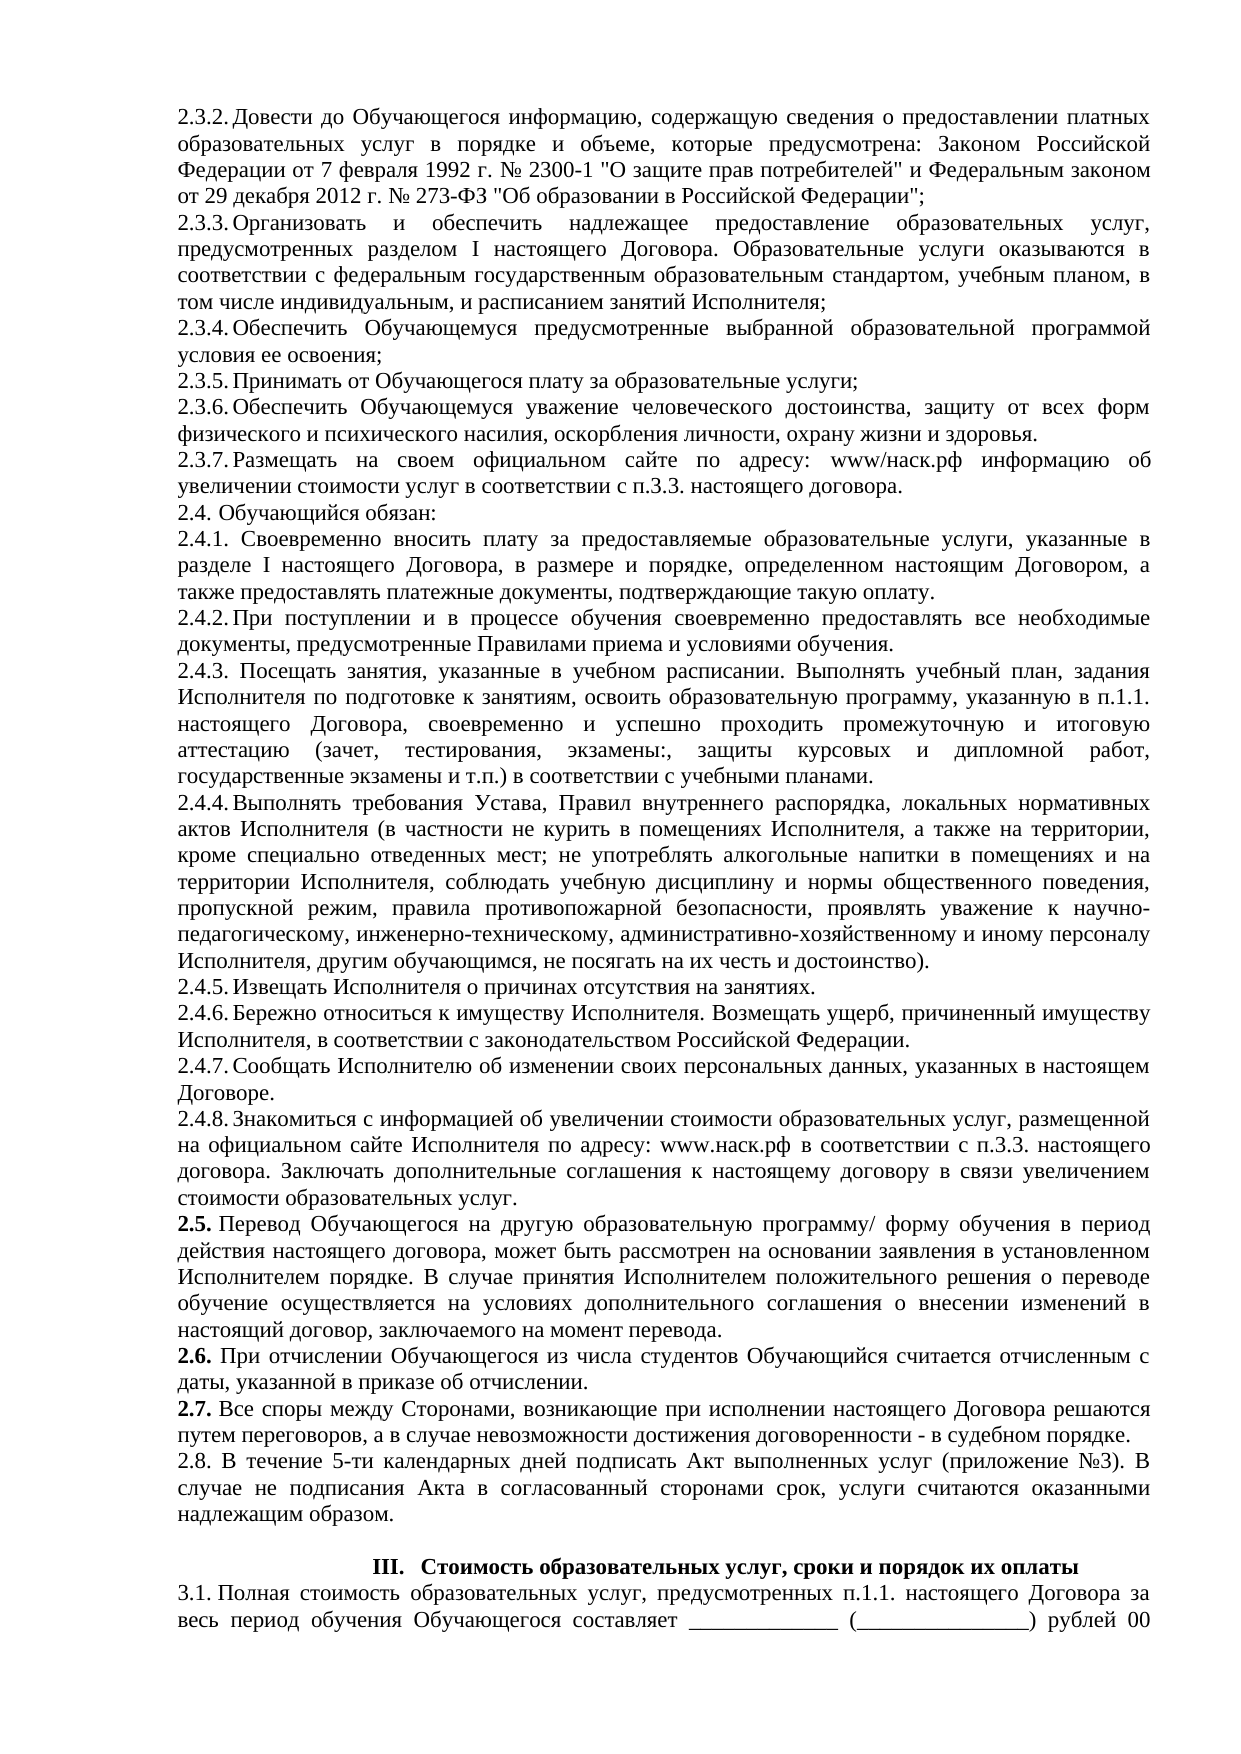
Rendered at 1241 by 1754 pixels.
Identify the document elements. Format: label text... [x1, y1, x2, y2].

text 2.6. При отчислении Обучающегося из числа студентов Обучающийся считается отчисленным с даты, указанной в приказе об отчислении. [177, 1342, 1152, 1395]
text 2.3.3. Организовать и обеспечить надлежащее предоставление образовательных услуг, предусмотренных разделом I настоящего Договора. Образовательные услуги оказываются в соответствии с федеральным государственным образовательным стандартом, учебным планом, в том числе индивидуальным, и расписанием занятий Исполнителя; [177, 209, 1152, 314]
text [177, 1579, 1152, 1632]
text 2.4.6. Бережно относиться к имуществу Исполнителя. Возмещать ущерб, причиненный имуществу Исполнителя, в соответствии с законодательством Российской Федерации. [177, 999, 1152, 1052]
text 2.3.5. Принимать от Обучающегося плату за образовательные услуги; [177, 367, 1152, 393]
text 2.3.7. Размещать на своем официальном сайте по адресу: www/наск.рф информацию об увеличении стоимости услуг в соответствии с п.3.3. настоящего договора. [177, 446, 1152, 499]
text 2.3.2. Довести до Обучающегося информацию, содержащую сведения о предоставлении платных образовательных услуг в порядке и объеме, которые предусмотрена: Законом Российской Федерации от 7 февраля 1992 г. № 2300-1 "О защите прав потребителей" и Федеральным законом от 29 декабря 2012 г. № 273-ФЗ "Об образовании в Российской Федерации"; [177, 103, 1152, 209]
text 2.3.4. Обеспечить Обучающемуся предусмотренные выбранной образовательной программой условия ее освоения; [177, 314, 1152, 367]
text 2.4.8. Знакомиться с информацией об увеличении стоимости образовательных услуг, размещенной на официальном сайте Исполнителя по адресу: www.наск.рф в соответствии с п.3.3. настоящего договора. Заключать дополнительные соглашения к настоящему договору в связи увеличением стоимости образовательных услуг. [177, 1105, 1152, 1210]
text 2.4.4. Выполнять требования Устава, Правил внутреннего распорядка, локальных нормативных актов Исполнителя (в частности не курить в помещениях Исполнителя, а также на территории, кроме специально отведенных мест; не употреблять алкогольные напитки в помещениях и на территории Исполнителя, соблюдать учебную дисциплину и нормы общественного поведения, пропускной режим, правила противопожарной безопасности, проявлять уважение к научно-педагогическому, инженерно-техническому, административно-хозяйственному и иному персоналу Исполнителя, другим обучающимся, не посягать на их честь и достоинство). [177, 789, 1152, 973]
text 2.4.1. Своевременно вносить плату за предоставляемые образовательные услуги, указанные в разделе I настоящего Договора, в размере и порядке, определенном настоящим Договором, а также предоставлять платежные документы, подтверждающие такую оплату. [177, 525, 1152, 604]
text 2.5. Перевод Обучающегося на другую образовательную программу/ форму обучения в период действия настоящего договора, может быть рассмотрен на основании заявления в установленном Исполнителем порядке. В случае принятия Исполнителем положительного решения о переводе обучение осуществляется на условиях дополнительного соглашения о внесении изменений в настоящий договор, заключаемого на момент перевода. [177, 1210, 1152, 1342]
text 2.4. Обучающийся обязан: [177, 499, 1152, 525]
text III. Стоимость образовательных услуг, сроки и порядок их оплаты [177, 1553, 1152, 1579]
text 2.4.7. Сообщать Исполнителю об изменении своих персональных данных, указанных в настоящем Договоре. [177, 1052, 1152, 1105]
text 2.3.6. Обеспечить Обучающемуся уважение человеческого достоинства, защиту от всех форм физического и психического насилия, оскорбления личности, охрану жизни и здоровья. [177, 393, 1152, 446]
text 2.4.3. Посещать занятия, указанные в учебном расписании. Выполнять учебный план, задания Исполнителя по подготовке к занятиям, освоить образовательную программу, указанную в п.1.1. настоящего Договора, своевременно и успешно проходить промежуточную и итоговую аттестацию (зачет, тестирования, экзамены:, защиты курсовых и дипломной работ, государственные экзамены и т.п.) в соответствии с учебными планами. [177, 657, 1152, 789]
text 2.7. Все споры между Сторонами, возникающие при исполнении настоящего Договора решаются путем переговоров, а в случае невозможности достижения договоренности - в судебном порядке. [177, 1395, 1152, 1447]
text 2.8. В течение 5-ти календарных дней подписать Акт выполненных услуг (приложение №3). В случае не подписания Акта в согласованный сторонами срок, услуги считаются оказанными надлежащим образом. [177, 1447, 1152, 1527]
text 2.4.2. При поступлении и в процессе обучения своевременно предоставлять все необходимые документы, предусмотренные Правилами приема и условиями обучения. [177, 604, 1152, 657]
text 2.4.5. Извещать Исполнителя о причинах отсутствия на занятиях. [177, 973, 1152, 999]
